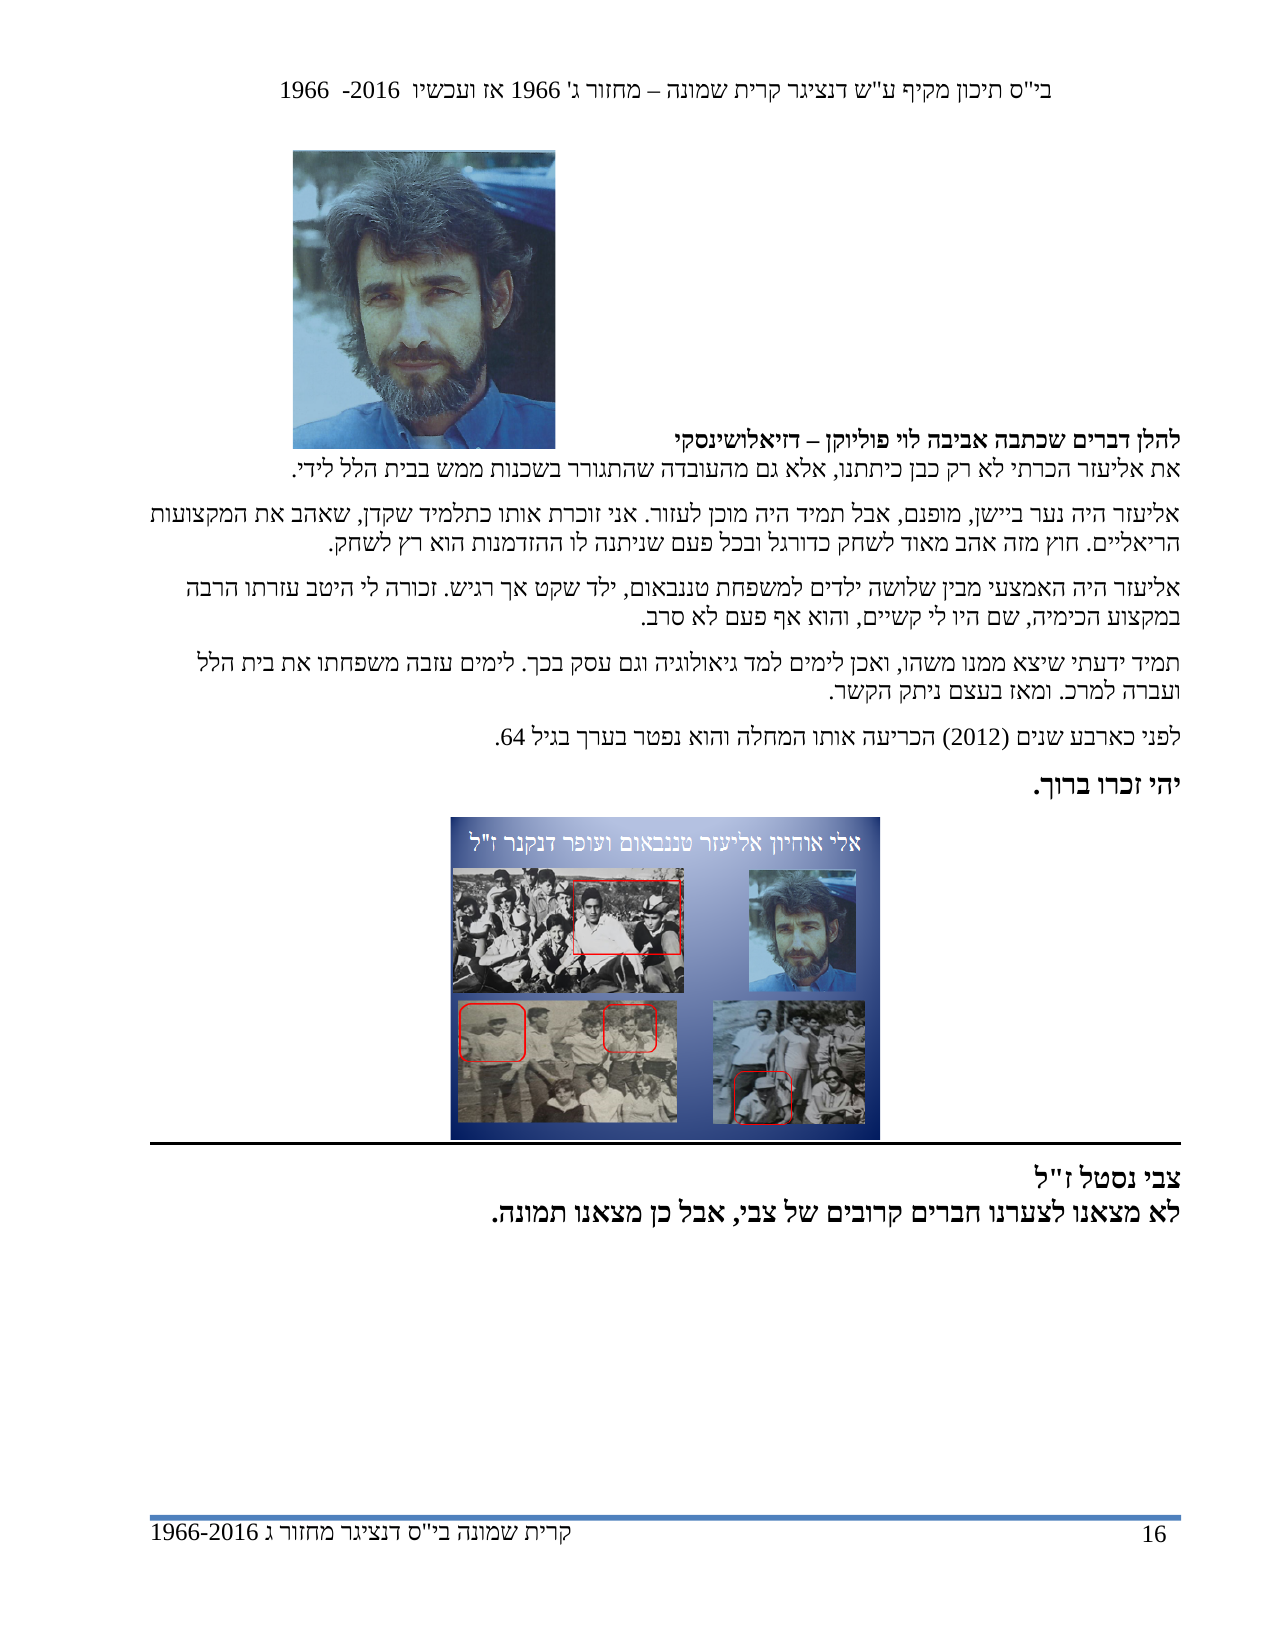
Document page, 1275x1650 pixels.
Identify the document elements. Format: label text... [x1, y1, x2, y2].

text צבי נסטל ז"ל [150, 1162, 1181, 1195]
text יהי זכרו ברוך. [150, 767, 1181, 801]
text אליעזר היה האמצעי מבין שלושה ילדים למשפחת טננבאום, ילד שקט אך רגיש. זכורה לי היטב עזרתו הרבה במקצוע הכימיה, שם היו לי קשיים, והוא אף פעם לא סרב. [150, 573, 1181, 631]
text לא מצאנו לצערנו חברים קרובים של צבי, אבל כן מצאנו תמונה. [150, 1195, 1181, 1229]
picture [450, 817, 881, 1140]
picture [292, 150, 556, 449]
text תמיד ידעתי שיצא ממנו משהו, ואכן לימים למד גיאולוגיה וגם עסק בכך. לימים עזבה משפחתו את בית הלל ועברה למרכ. ומאז בעצם ניתק הקשר. [150, 648, 1181, 705]
text אליעזר היה נער ביישן, מופנם, אבל תמיד היה מוכן לעזור. אני זוכרת אותו כתלמיד שקדן, שאהב את המקצועות הריאליים. חוץ מזה אהב מאוד לשחק כדורגל ובכל פעם שניתנה לו ההזדמנות הוא רץ לשחק. [150, 499, 1181, 557]
text לפני כארבע שנים (2012) הכריעה אותו המחלה והוא נפטר בערך בגיל 64. [150, 722, 1181, 751]
text את אליעזר הכרתי לא רק כבן כיתתנו, אלא גם מהעובדה שהתגורר בשכנות ממש בבית הלל לידי. [150, 454, 1181, 483]
